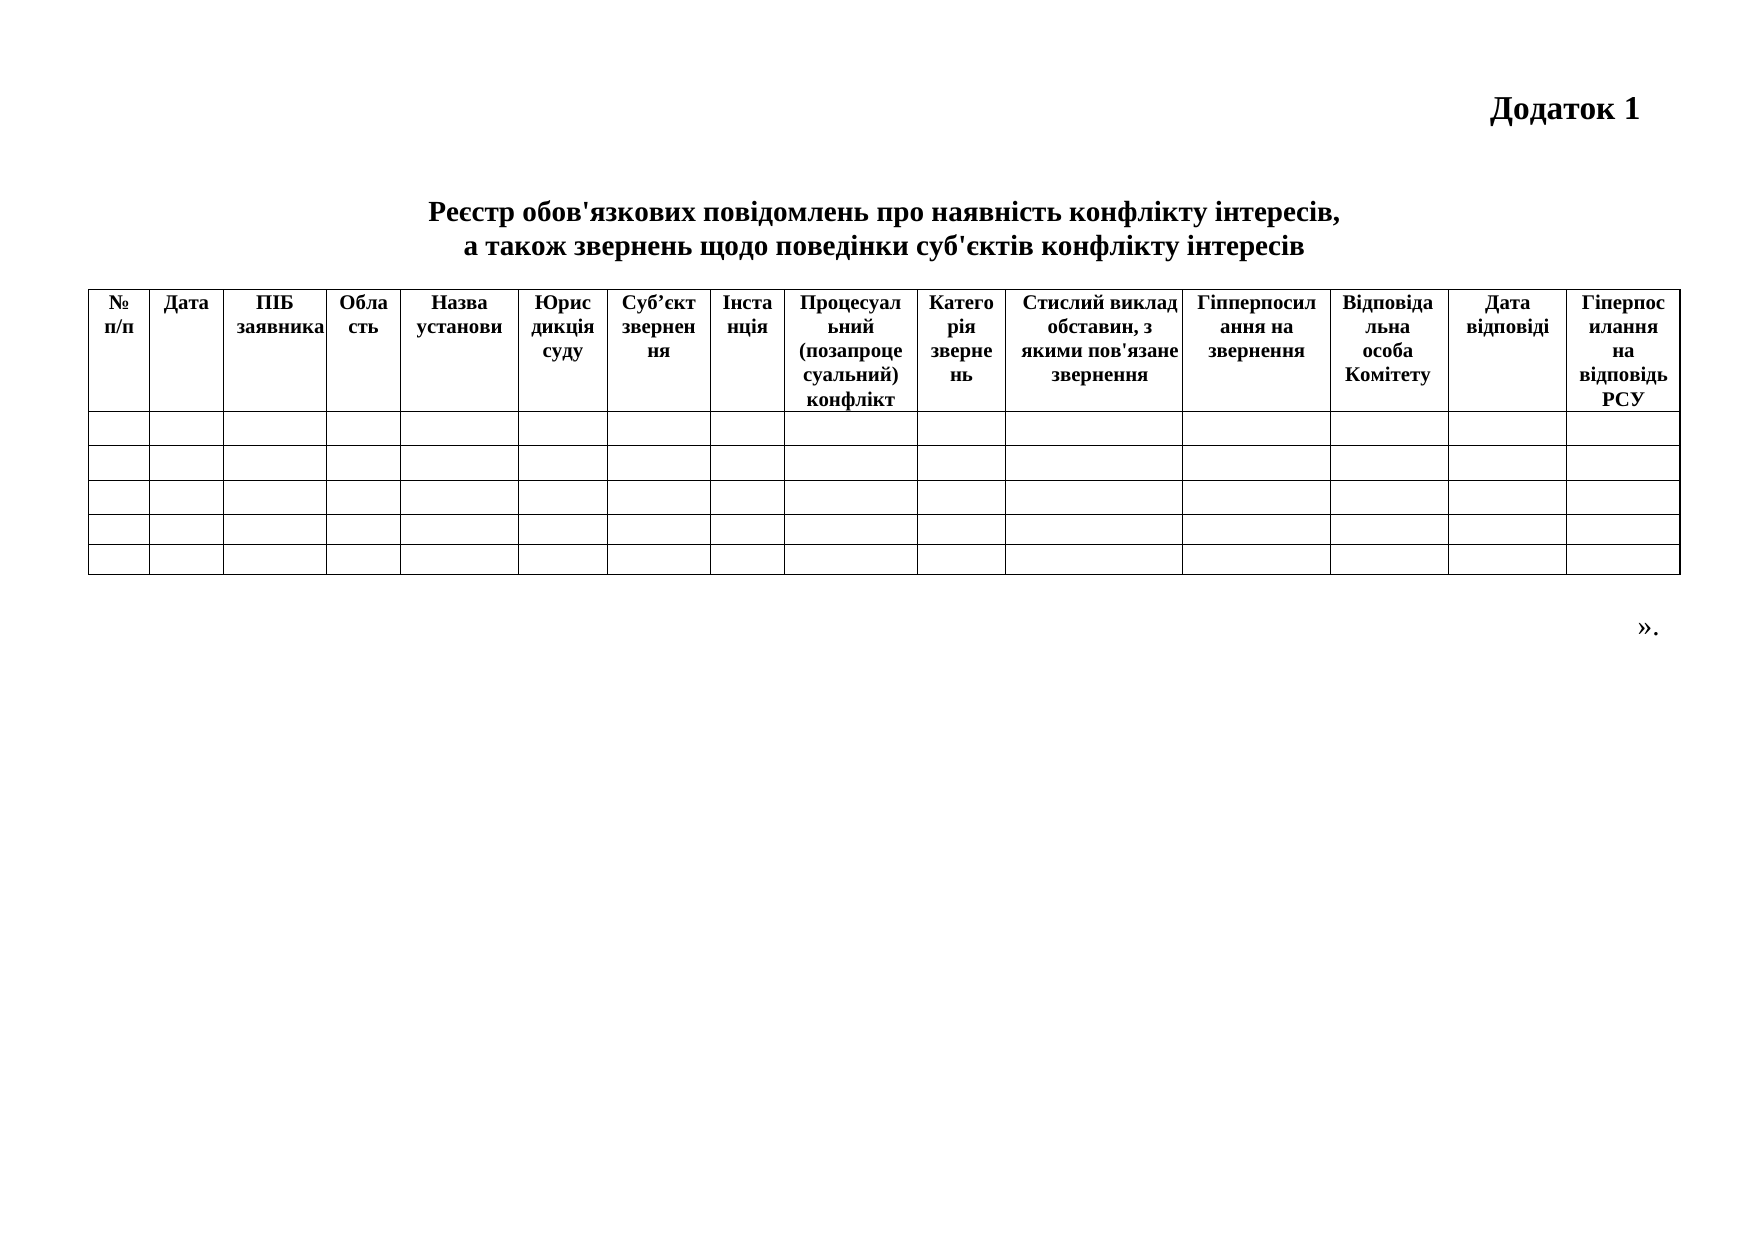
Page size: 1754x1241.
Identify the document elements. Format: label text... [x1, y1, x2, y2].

table_cell [1449, 545, 1566, 574]
table_cell [1331, 545, 1448, 574]
table_cell [1006, 481, 1182, 514]
table_cell [1183, 545, 1330, 574]
table_cell Процесуальний (позапроцесуальний) конфлікт [785, 290, 917, 411]
table_header Реєстр обов'язкових повідомлень про наявність конфлікту інтересів, а також звернень щодо поведінки суб'єктів конфлікту інтересів [89, 161, 1680, 289]
table_cell Інстанція [711, 290, 784, 411]
table_cell [89, 515, 149, 544]
table_cell [327, 545, 400, 574]
table_cell [785, 515, 917, 544]
table_cell [150, 515, 223, 544]
table_cell [785, 412, 917, 445]
table_cell [711, 515, 784, 544]
table_cell [519, 412, 607, 445]
table_cell [1567, 412, 1679, 445]
table_cell [918, 545, 1005, 574]
text Додаток 1 [1476, 89, 1665, 127]
table_cell [1567, 515, 1679, 544]
table_cell [1567, 481, 1679, 514]
table_cell [519, 515, 607, 544]
table_cell [608, 446, 710, 480]
table_cell [1183, 481, 1330, 514]
table_cell [1183, 412, 1330, 445]
table_cell Дата відповіді [1449, 290, 1566, 411]
table_cell [401, 545, 518, 574]
table_cell [519, 545, 607, 574]
table_cell [1331, 515, 1448, 544]
table_cell Назва установи [401, 290, 518, 411]
table_cell [224, 515, 326, 544]
table_cell [1449, 515, 1566, 544]
table_cell [1567, 545, 1679, 574]
table_cell [89, 481, 149, 514]
table_cell [711, 446, 784, 480]
table_cell [1183, 515, 1330, 544]
table_cell [401, 412, 518, 445]
table_cell [1006, 412, 1182, 445]
table_cell [785, 481, 917, 514]
table_cell [608, 412, 710, 445]
table_cell [1331, 412, 1448, 445]
table_cell Суб’єкт звернення [608, 290, 710, 411]
table_cell Юрисдикція суду [519, 290, 607, 411]
table_cell [150, 481, 223, 514]
table_cell [711, 545, 784, 574]
table_cell [918, 515, 1005, 544]
table_cell [711, 412, 784, 445]
table_cell [224, 545, 326, 574]
table_cell [327, 515, 400, 544]
table_cell [89, 412, 149, 445]
table_cell [918, 446, 1005, 480]
table_cell [1006, 515, 1182, 544]
table_cell [608, 545, 710, 574]
table_cell [1006, 545, 1182, 574]
table_cell Стислий виклад обставин, з якими пов'язане звернення [1006, 290, 1182, 411]
table_cell [1006, 446, 1182, 480]
table_cell Дата [150, 290, 223, 411]
table_cell [918, 412, 1005, 445]
table_cell Гіпперпосилання на звернення [1183, 290, 1330, 411]
table_cell [401, 515, 518, 544]
table_cell [519, 446, 607, 480]
table_cell [224, 481, 326, 514]
table_cell [1331, 481, 1448, 514]
text ». [1637, 608, 1665, 642]
table_cell [89, 446, 149, 480]
table_cell Відповідальна особа Комітету [1331, 290, 1448, 411]
table_cell [150, 412, 223, 445]
table_cell [327, 481, 400, 514]
table_cell [150, 545, 223, 574]
table_cell [519, 481, 607, 514]
table_cell [1449, 412, 1566, 445]
table_cell [608, 515, 710, 544]
table_cell [224, 412, 326, 445]
table_cell [224, 446, 326, 480]
table_cell [1331, 446, 1448, 480]
table_cell [918, 481, 1005, 514]
table_cell [785, 446, 917, 480]
table_cell ПІБ заявника [224, 290, 326, 411]
table_cell № п/п [89, 290, 149, 411]
table_cell [1567, 446, 1679, 480]
table_cell [327, 412, 400, 445]
table_cell [608, 481, 710, 514]
table_cell [89, 545, 149, 574]
table_cell Категорія звернень [918, 290, 1005, 411]
table_cell [1449, 446, 1566, 480]
table_cell [401, 446, 518, 480]
table_cell [1449, 481, 1566, 514]
table_cell [711, 481, 784, 514]
table_cell Область [327, 290, 400, 411]
table_cell [150, 446, 223, 480]
table_cell [401, 481, 518, 514]
table_cell [327, 446, 400, 480]
table_cell [1183, 446, 1330, 480]
table_cell [785, 545, 917, 574]
table_cell Гіперпосилання на відповідь РСУ [1567, 290, 1679, 411]
